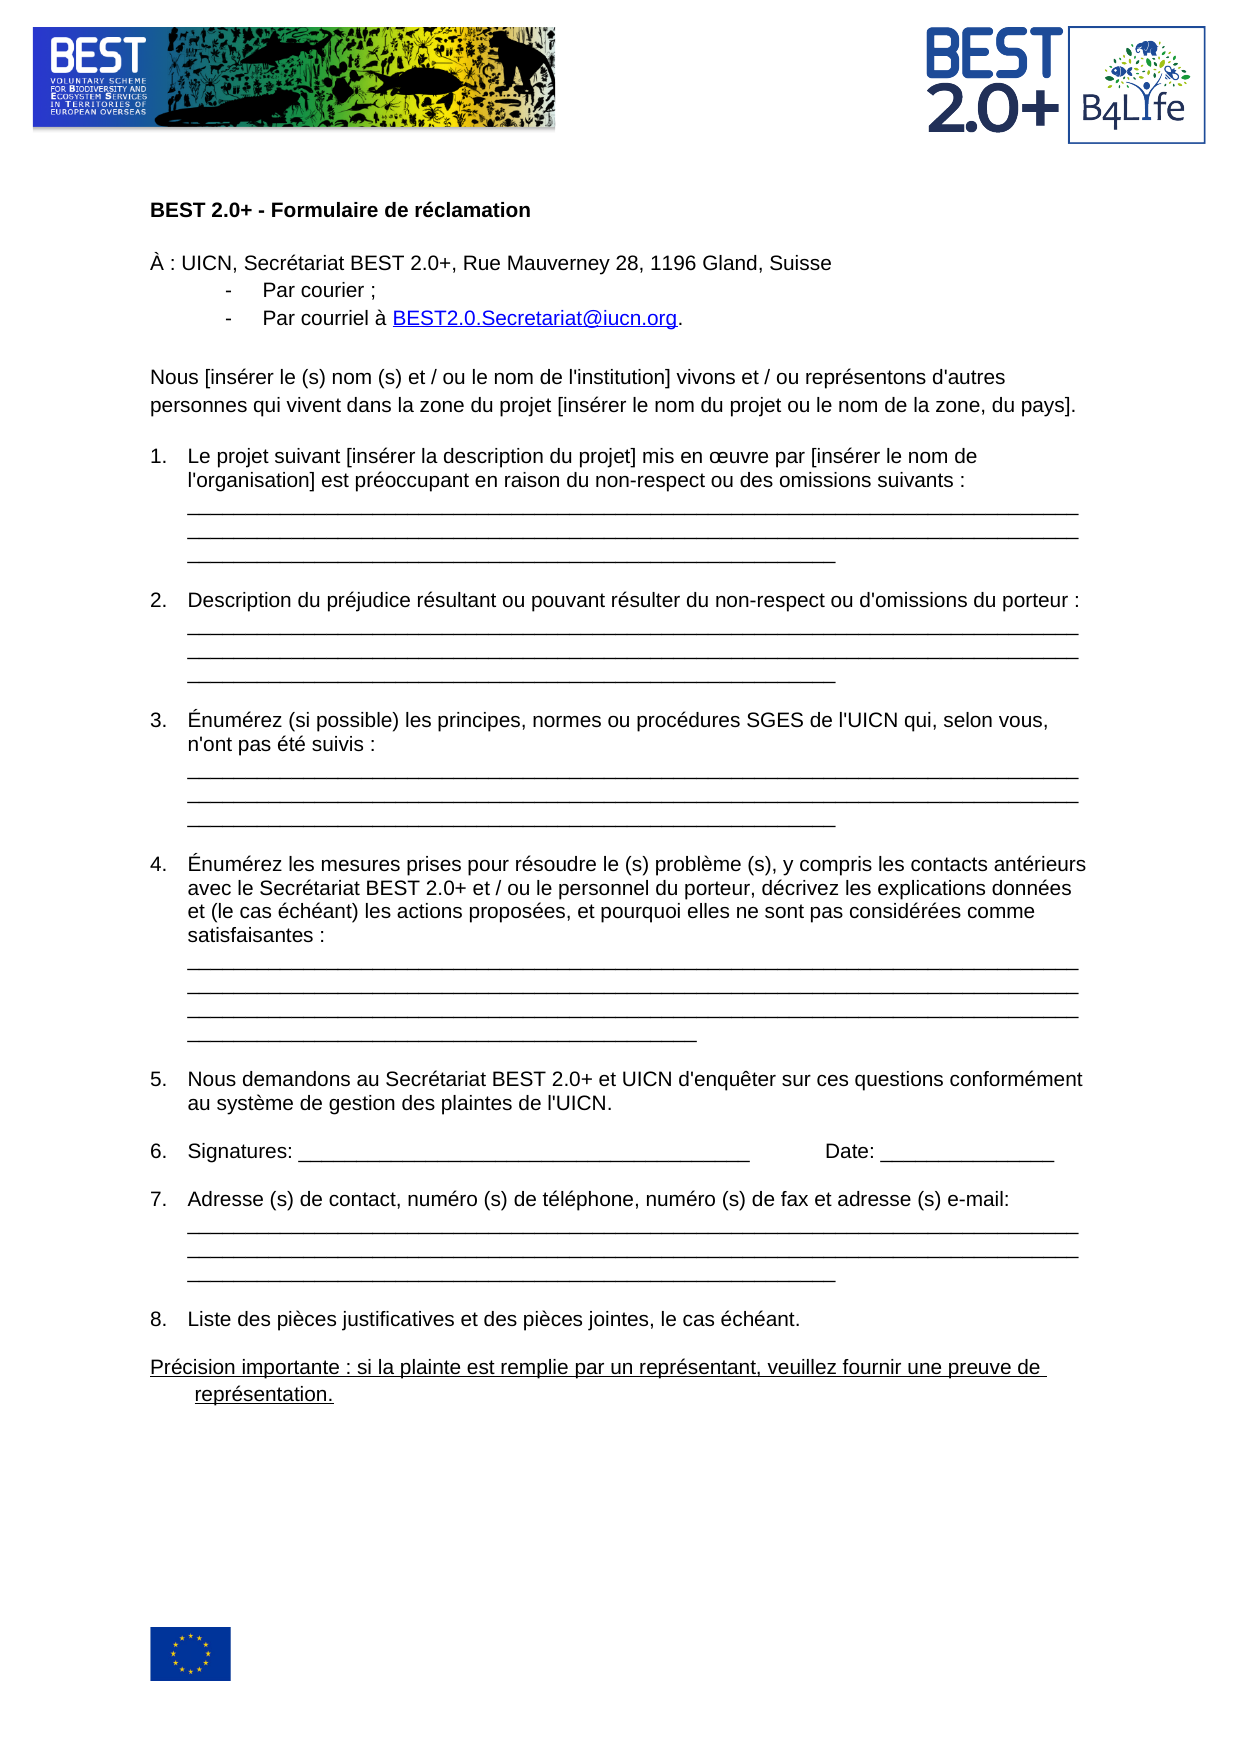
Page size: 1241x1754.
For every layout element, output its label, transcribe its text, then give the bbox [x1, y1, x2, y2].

list Liste des pièces justificatives et des pièces jointes, le cas échéant. [150, 1307, 1090, 1331]
list Signatures: _______________________________________ Date: _______________ [150, 1139, 1090, 1163]
list Adresse (s) de contact, numéro (s) de téléphone, numéro (s) de fax et adresse (s) e-mail: __________________________________________________________________________________________________________________________________________________________________________________________________________________ [150, 1187, 1090, 1283]
text Précision importante : si la plainte est remplie par un représentant, veuillez fournir une preuve de représentation. [150, 1354, 1090, 1406]
picture [32, 27, 556, 133]
list Le projet suivant [insérer la description du projet] mis en œuvre par [insérer le nom de l'organisation] est préoccupant en raison du non-respect ou des omissions suivants : __________________________________________________________________________________________________________________________________________________________________________________________________________________ [150, 444, 1090, 564]
list Nous demandons au Secrétariat BEST 2.0+ et UICN d'enquêter sur ces questions conformément au système de gestion des plaintes de l'UICN. [150, 1067, 1090, 1115]
list Énumérez (si possible) les principes, normes ou procédures SGES de l'UICN qui, selon vous, n'ont pas été suivis : [150, 708, 1090, 756]
list Par courier ; [225, 278, 1090, 302]
picture [926, 26, 1206, 144]
picture [150, 1627, 231, 1681]
text __________________________________________________________________________________________________________________________________________________________________________________________________________________ [187, 756, 1090, 827]
list Par courriel à BEST2.0.Secretariat@iucn.org. [225, 305, 1090, 329]
list Énumérez les mesures prises pour résoudre le (s) problème (s), y compris les contacts antérieurs avec le Secrétariat BEST 2.0+ et / ou le personnel du porteur, décrivez les explications données et (le cas échéant) les actions proposées, et pourquoi elles ne sont pas considérées comme satisfaisantes : [150, 851, 1090, 947]
text ___________________________________________________________________________________________________________________________________________________________________________________________________________________________________________________________________________________ [187, 947, 1090, 1043]
text Nous [insérer le (s) nom (s) et / ou le nom de l'institution] vivons et / ou représentons d'autres personnes qui vivent dans la zone du projet [insérer le nom du projet ou le nom de la zone, du pays]. [150, 365, 1090, 417]
text BEST 2.0+ - Formulaire de réclamation [150, 198, 1090, 222]
list Description du préjudice résultant ou pouvant résulter du non-respect ou d'omissions du porteur : __________________________________________________________________________________________________________________________________________________________________________________________________________________ [150, 588, 1090, 684]
text À : UICN, Secrétariat BEST 2.0+, Rue Mauverney 28, 1196 Gland, Suisse [150, 250, 1090, 274]
